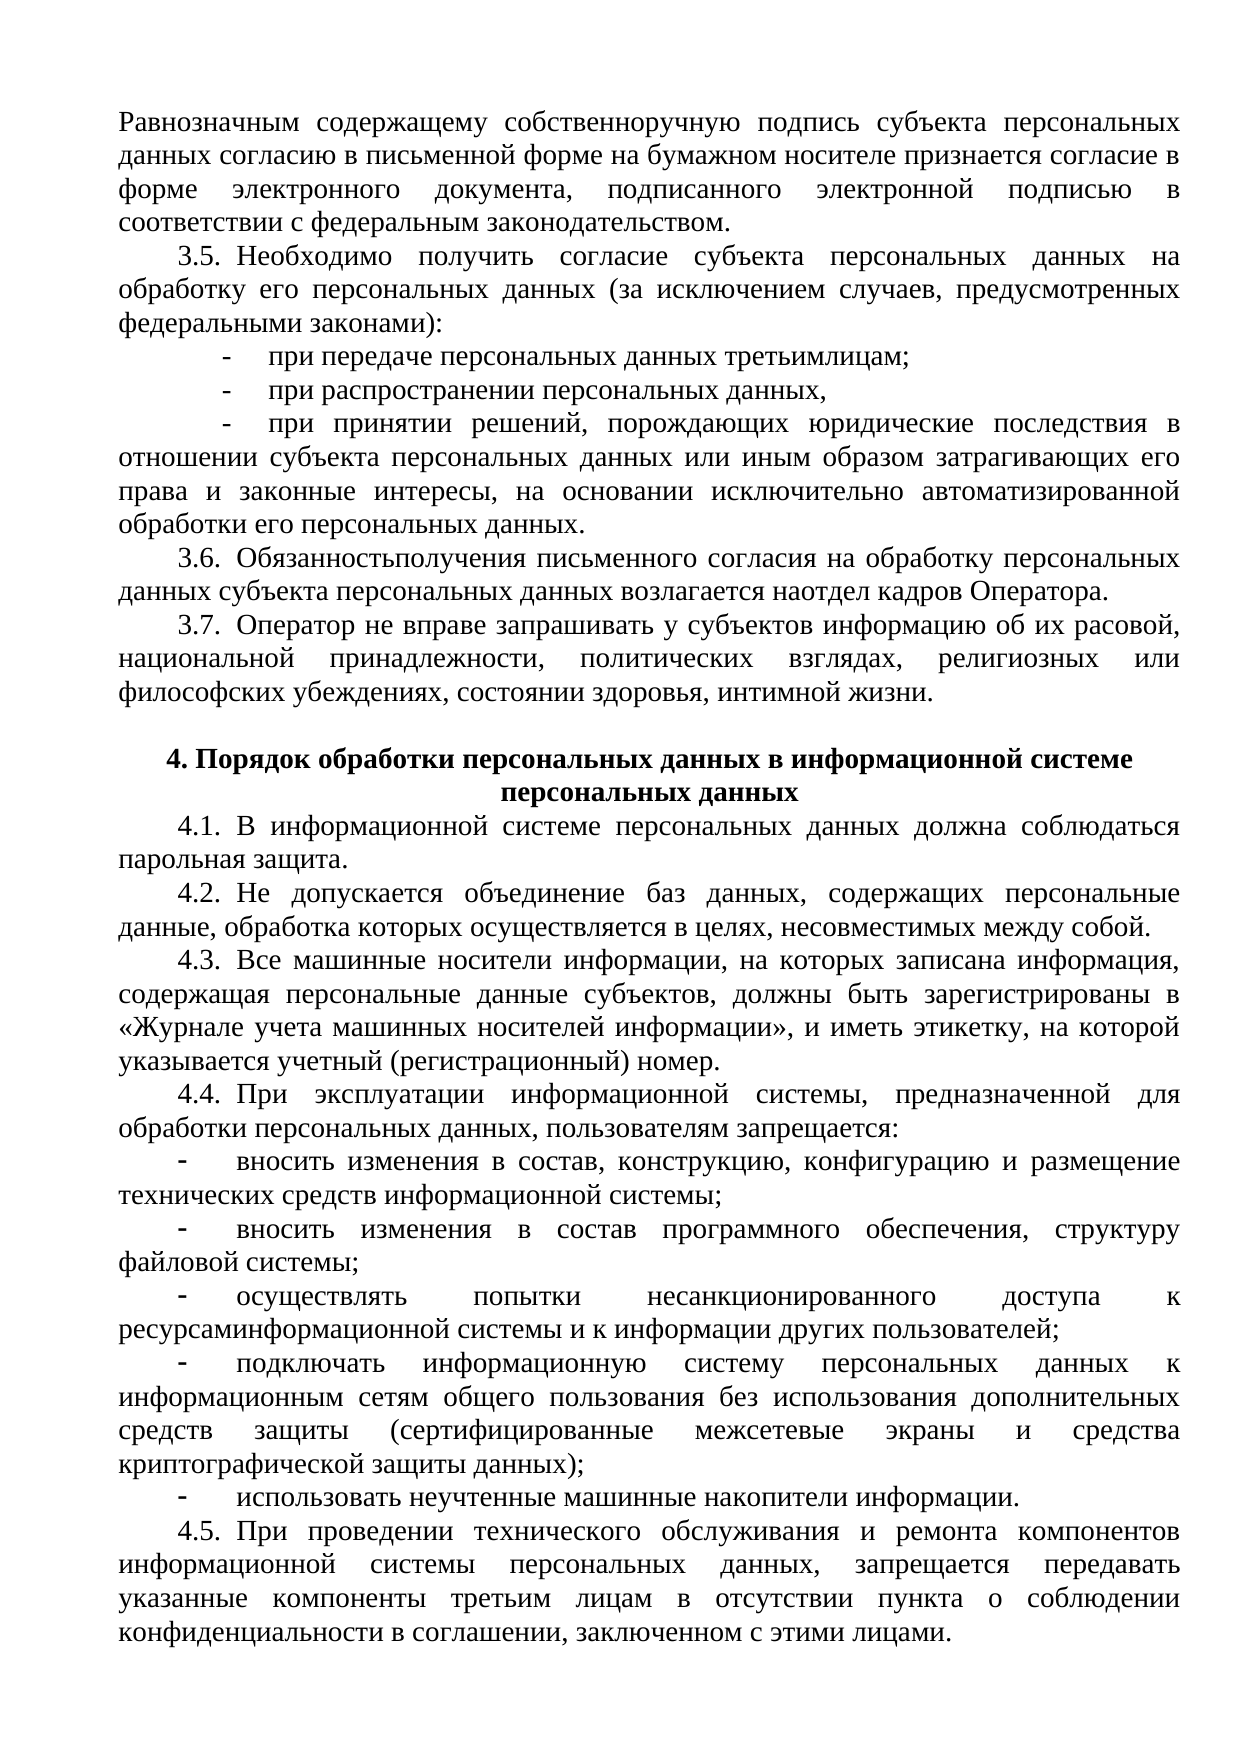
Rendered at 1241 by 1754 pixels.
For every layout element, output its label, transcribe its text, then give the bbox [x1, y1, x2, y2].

list При эксплуатации информационной системы, предназначенной для обработки персональных данных, пользователям запрещается: [118, 1076, 1181, 1143]
list Не допускается объединение баз данных, содержащих персональные данные, обработка которых осуществляется в целях, несовместимых между собой. [118, 875, 1181, 942]
list при принятии решений, порождающих юридические последствия в отношении субъекта персональных данных или иным образом затрагивающих его права и законные интересы, на основании исключительно автоматизированной обработки его персональных данных. [118, 406, 1181, 540]
list подключать информационную систему персональных данных к информационным сетям общего пользования без использования дополнительных средств защиты (сертифицированные межсетевые экраны и средства криптографической защиты данных); [118, 1345, 1181, 1479]
list Все машинные носители информации, на которых записана информация, содержащая персональные данные субъектов, должны быть зарегистрированы в «Журнале учета машинных носителей информации», и иметь этикетку, на которой указывается учетный (регистрационный) номер. [118, 942, 1181, 1076]
list При проведении технического обслуживания и ремонта компонентов информационной системы персональных данных, запрещается передавать указанные компоненты третьим лицам в отсутствии пункта о соблюдении конфиденциальности в соглашении, заключенном с этими лицами. [118, 1513, 1181, 1647]
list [118, 104, 1181, 238]
list при распространении персональных данных, [118, 372, 1181, 406]
list Обязанностьполучения письменного согласия на обработку персональных данных субъекта персональных данных возлагается наотдел кадров Оператора. [118, 540, 1181, 607]
list Оператор не вправе запрашивать у субъектов информацию об их расовой, национальной принадлежности, политических взглядах, религиозных или философских убеждениях, состоянии здоровья, интимной жизни. [118, 607, 1181, 707]
list вносить изменения в состав программного обеспечения, структуру файловой системы; [118, 1211, 1181, 1278]
list Необходимо получить согласие субъекта персональных данных на обработку его персональных данных (за исключением случаев, предусмотренных федеральными законами): [118, 238, 1181, 338]
list использовать неучтенные машинные накопители информации. [118, 1479, 1181, 1513]
text 4. Порядок обработки персональных данных в информационной системе персональных данных [118, 741, 1181, 808]
list при передаче персональных данных третьимлицам; [118, 338, 1181, 372]
list вносить изменения в состав, конструкцию, конфигурацию и размещение технических средств информационной системы; [118, 1143, 1181, 1211]
list В информационной системе персональных данных должна соблюдаться парольная защита. [118, 808, 1181, 875]
list осуществлять попытки несанкционированного доступа к ресурсаминформационной системы и к информации других пользователей; [118, 1278, 1181, 1345]
